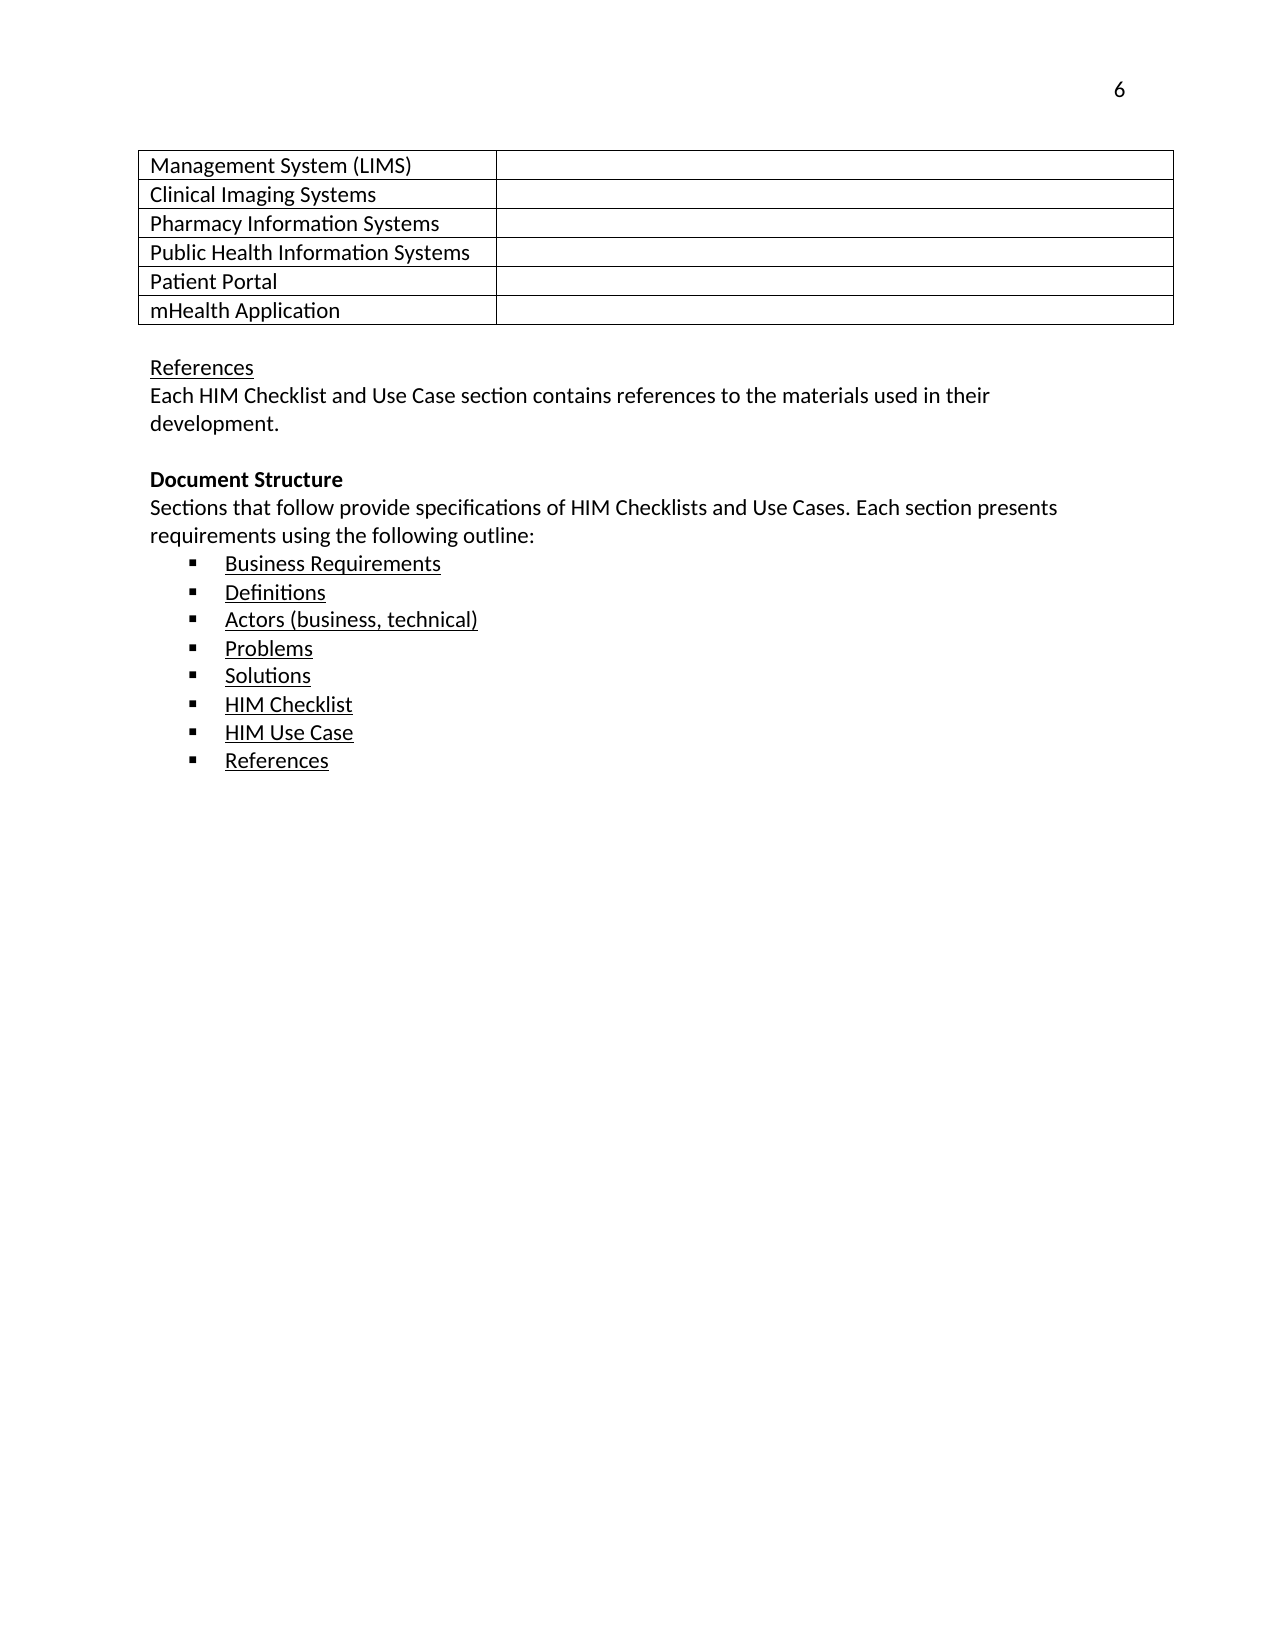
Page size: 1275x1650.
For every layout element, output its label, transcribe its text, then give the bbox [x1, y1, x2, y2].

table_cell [139, 151, 496, 179]
table_cell [497, 267, 1173, 295]
list Solutions [187, 662, 1125, 690]
table_cell Patient Portal [139, 267, 496, 295]
table_cell Pharmacy Information Systems [139, 209, 496, 237]
list References [187, 746, 1125, 774]
table_cell Public Health Information Systems [139, 238, 496, 266]
list HIM Checklist [187, 690, 1125, 718]
table_cell [497, 238, 1173, 266]
table_cell Clinical Imaging Systems [139, 180, 496, 208]
table_cell [497, 296, 1173, 324]
text References [150, 353, 1125, 381]
list Definitions [187, 578, 1125, 606]
text Sections that follow provide specifications of HIM Checklists and Use Cases. Each section presents requirements using the following outline: [150, 493, 1125, 549]
table_cell mHealth Application [139, 296, 496, 324]
table_cell [497, 180, 1173, 208]
text Document Structure [150, 466, 1125, 493]
text Each HIM Checklist and Use Case section contains references to the materials used in their development. [150, 381, 1125, 437]
table_cell [497, 151, 1173, 179]
list Problems [187, 634, 1125, 662]
list Business Requirements [187, 549, 1125, 578]
list HIM Use Case [187, 718, 1125, 746]
list Actors (business, technical) [187, 606, 1125, 634]
table_cell [497, 209, 1173, 237]
